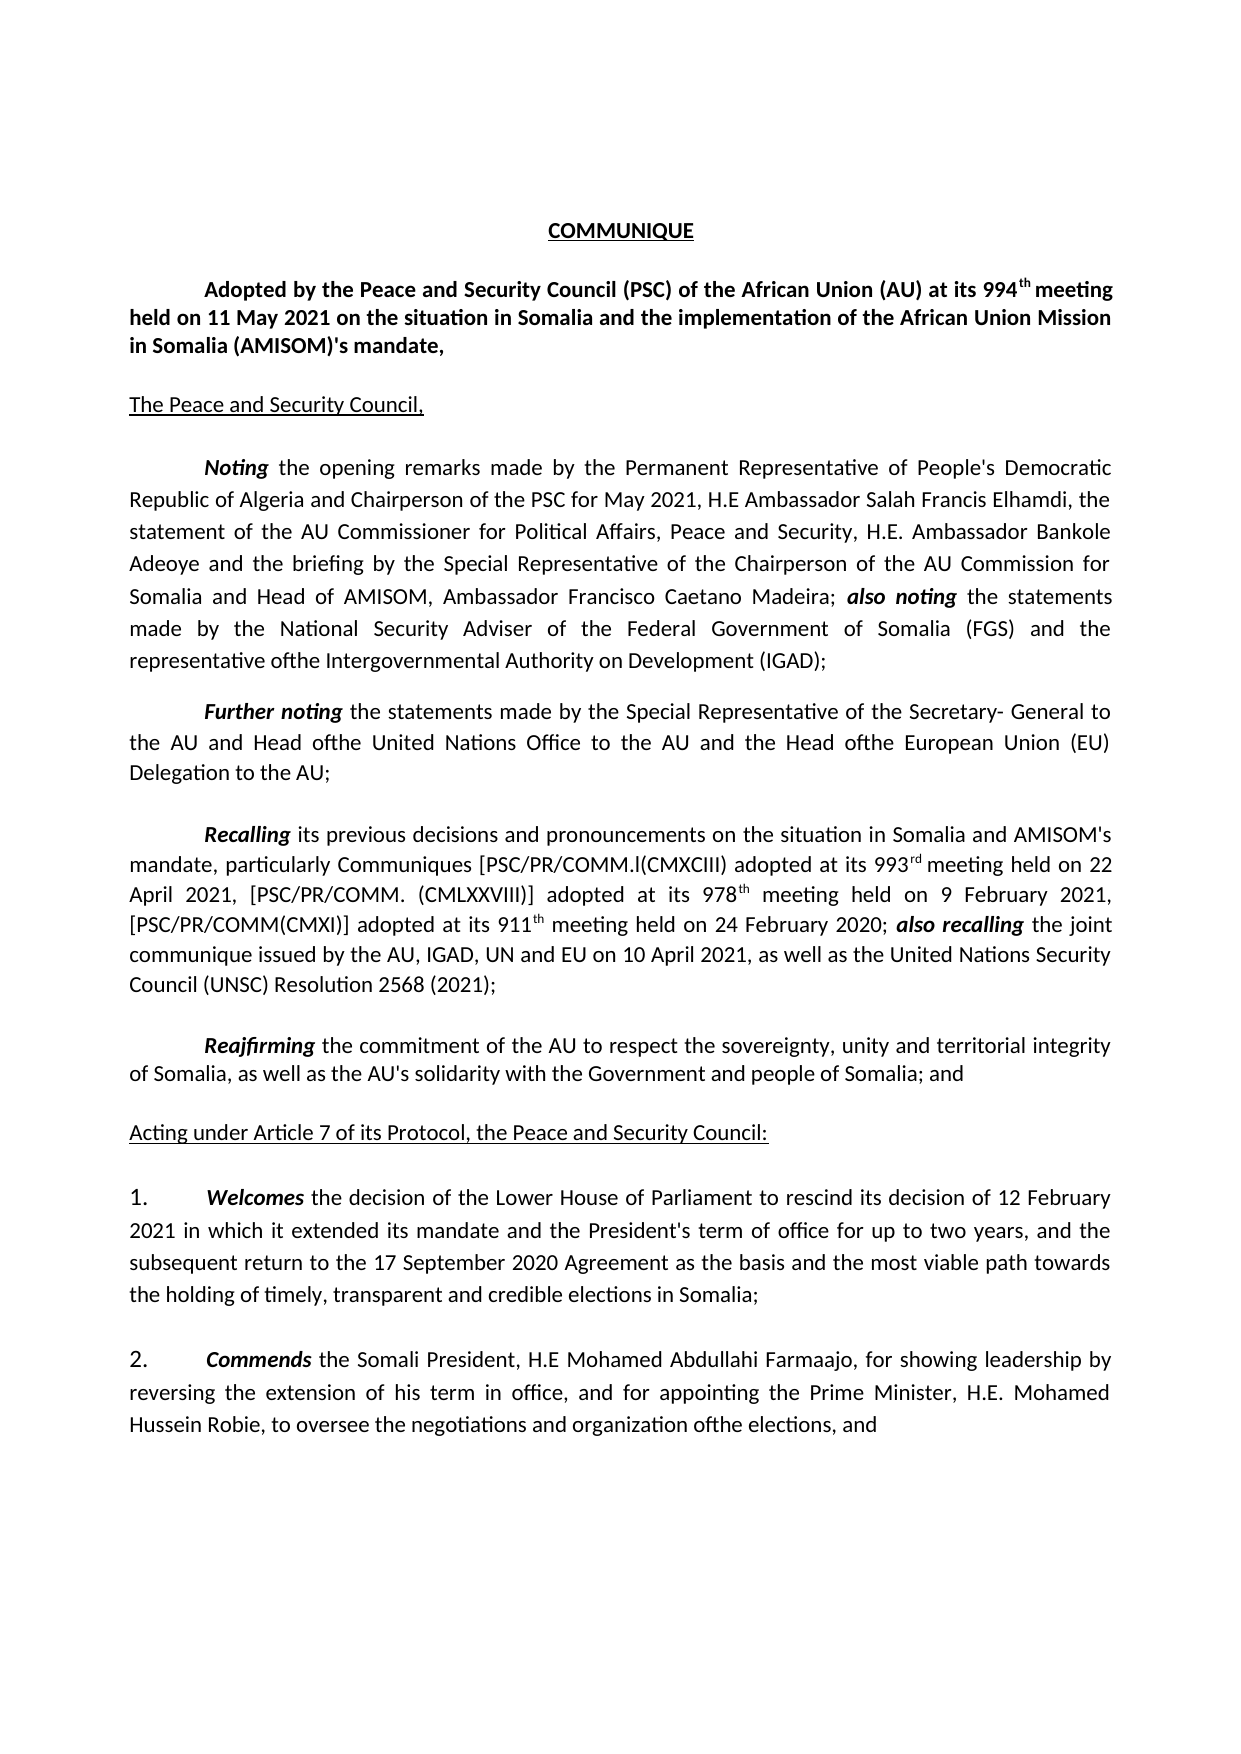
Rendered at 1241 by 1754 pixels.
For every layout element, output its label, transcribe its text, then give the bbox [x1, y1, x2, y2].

text Acting under Article 7 of its Protocol, the Peace and Security Council: [129, 1118, 1113, 1146]
text The Peace and Security Council, [129, 390, 1113, 418]
subtitle COMMUNIQUE [129, 216, 1113, 244]
text Further noting the statements made by the Special Representative of the Secretary- General to the AU and Head ofthe United Nations Office to the AU and the Head ofthe European Union (EU) Delegation to the AU; [129, 697, 1113, 787]
list Welcomes the decision of the Lower House of Parliament to rescind its decision of 12 February 2021 in which it extended its mandate and the President's term of office for up to two years, and the subsequent return to the 17 September 2020 Agreement as the basis and the most viable path towards the holding of timely, transparent and credible elections in Somalia; [129, 1181, 1113, 1308]
text Adopted by the Peace and Security Council (PSC) of the African Union (AU) at its 994th meeting held on 11 May 2021 on the situation in Somalia and the implementation of the African Union Mission in Somalia (AMISOM)'s mandate, [129, 275, 1113, 359]
text Recalling its previous decisions and pronouncements on the situation in Somalia and AMISOM's mandate, particularly Communiques [PSC/PR/COMM.l(CMXCIII) adopted at its 993rd meeting held on 22 April 2021, [PSC/PR/COMM. (CMLXXVIII)] adopted at its 978th meeting held on 9 February 2021, [PSC/PR/COMM(CMXI)] adopted at its 911th meeting held on 24 February 2020; also recalling the joint communique issued by the AU, IGAD, UN and EU on 10 April 2021, as well as the United Nations Security Council (UNSC) Resolution 2568 (2021); [129, 821, 1113, 998]
list Commends the Somali President, H.E Mohamed Abdullahi Farmaajo, for showing leadership by reversing the extension of his term in office, and for appointing the Prime Minister, H.E. Mohamed Hussein Robie, to oversee the negotiations and organization ofthe elections, and [129, 1343, 1113, 1438]
text Noting the opening remarks made by the Permanent Representative of People's Democratic Republic of Algeria and Chairperson of the PSC for May 2021, H.E Ambassador Salah Francis Elhamdi, the statement of the AU Commissioner for Political Affairs, Peace and Security, H.E. Ambassador Bankole Adeoye and the briefing by the Special Representative of the Chairperson of the AU Commission for Somalia and Head of AMISOM, Ambassador Francisco Caetano Madeira; also noting the statements made by the National Security Adviser of the Federal Government of Somalia (FGS) and the representative ofthe Intergovernmental Authority on Development (IGAD); [129, 453, 1113, 674]
text Reajfirming the commitment of the AU to respect the sovereignty, unity and territorial integrity of Somalia, as well as the AU's solidarity with the Government and people of Somalia; and [129, 1031, 1113, 1087]
